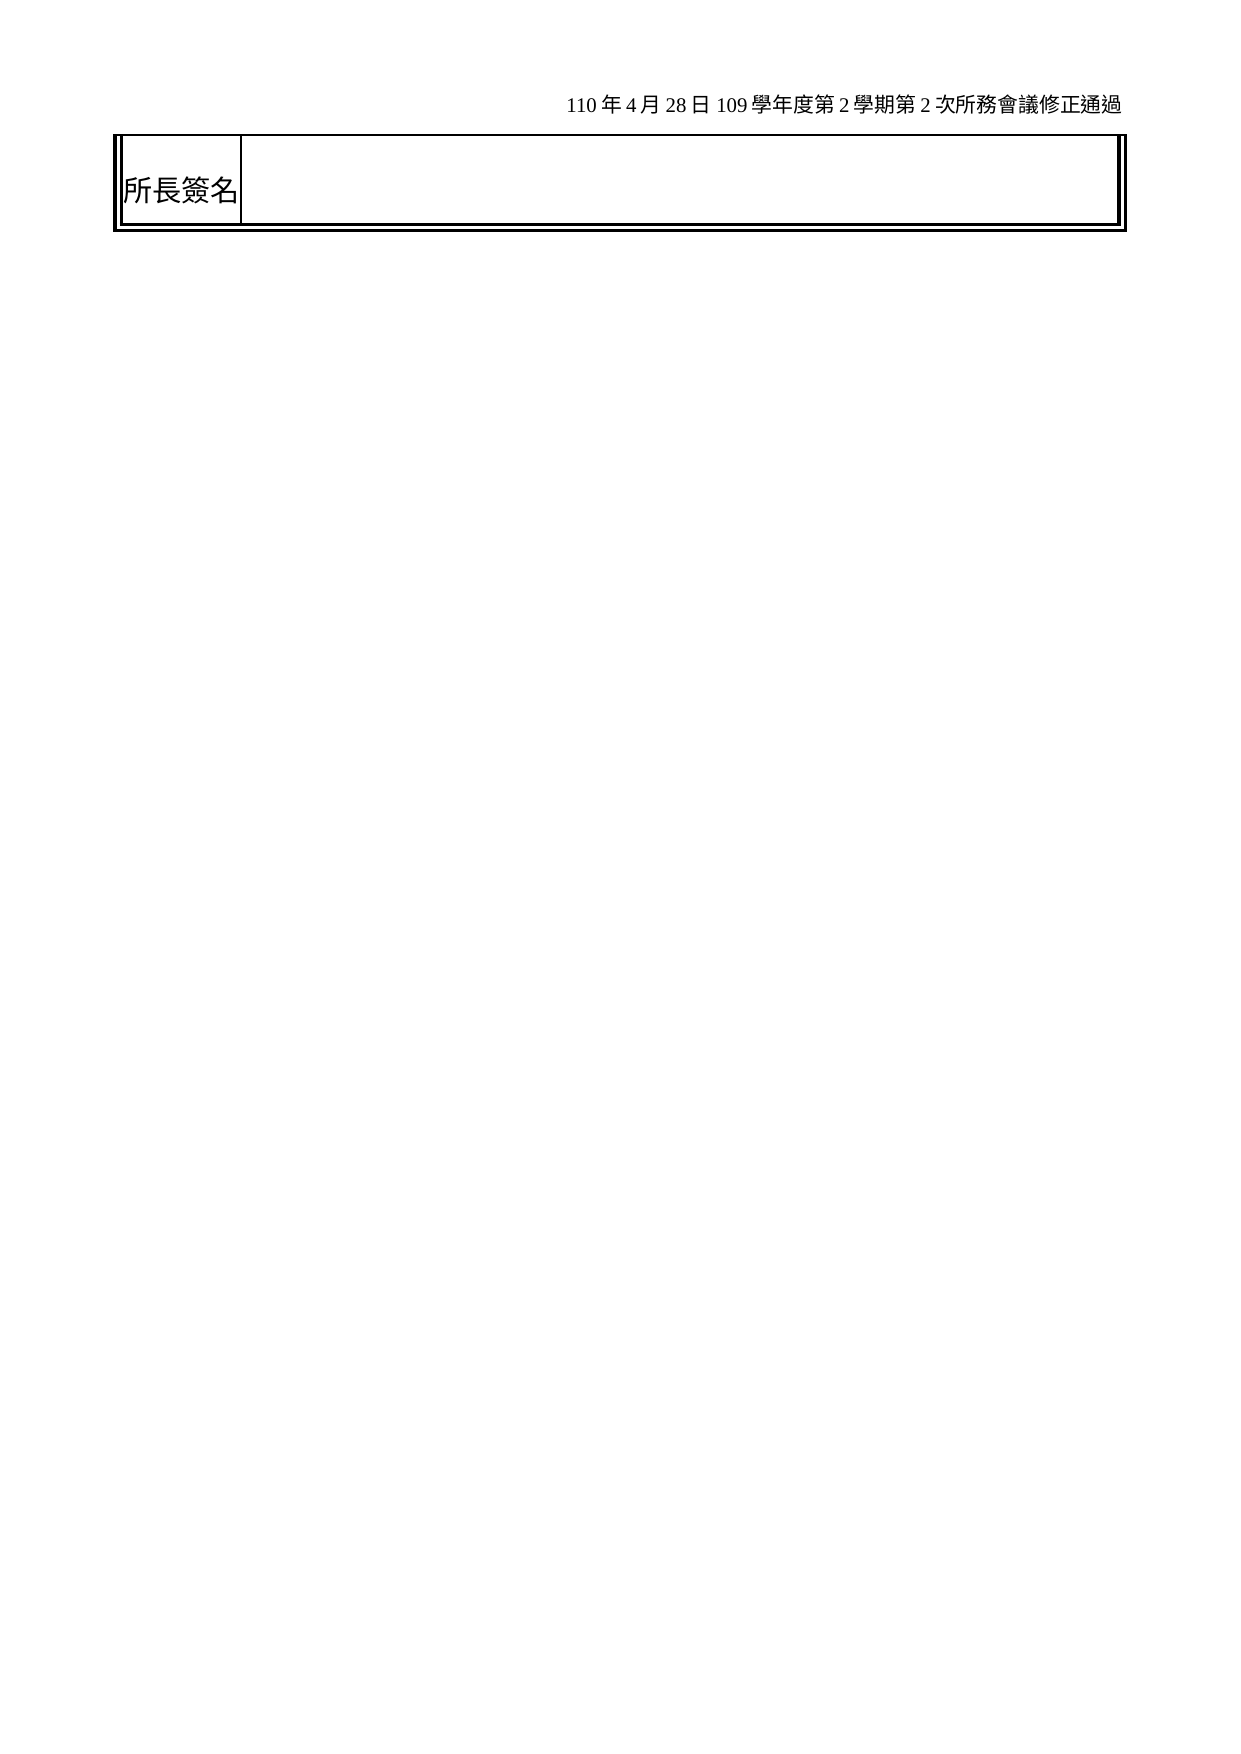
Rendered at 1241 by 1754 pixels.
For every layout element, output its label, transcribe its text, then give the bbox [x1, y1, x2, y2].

table_cell [242, 136, 1117, 223]
table_cell 所長簽名 [123, 136, 240, 223]
